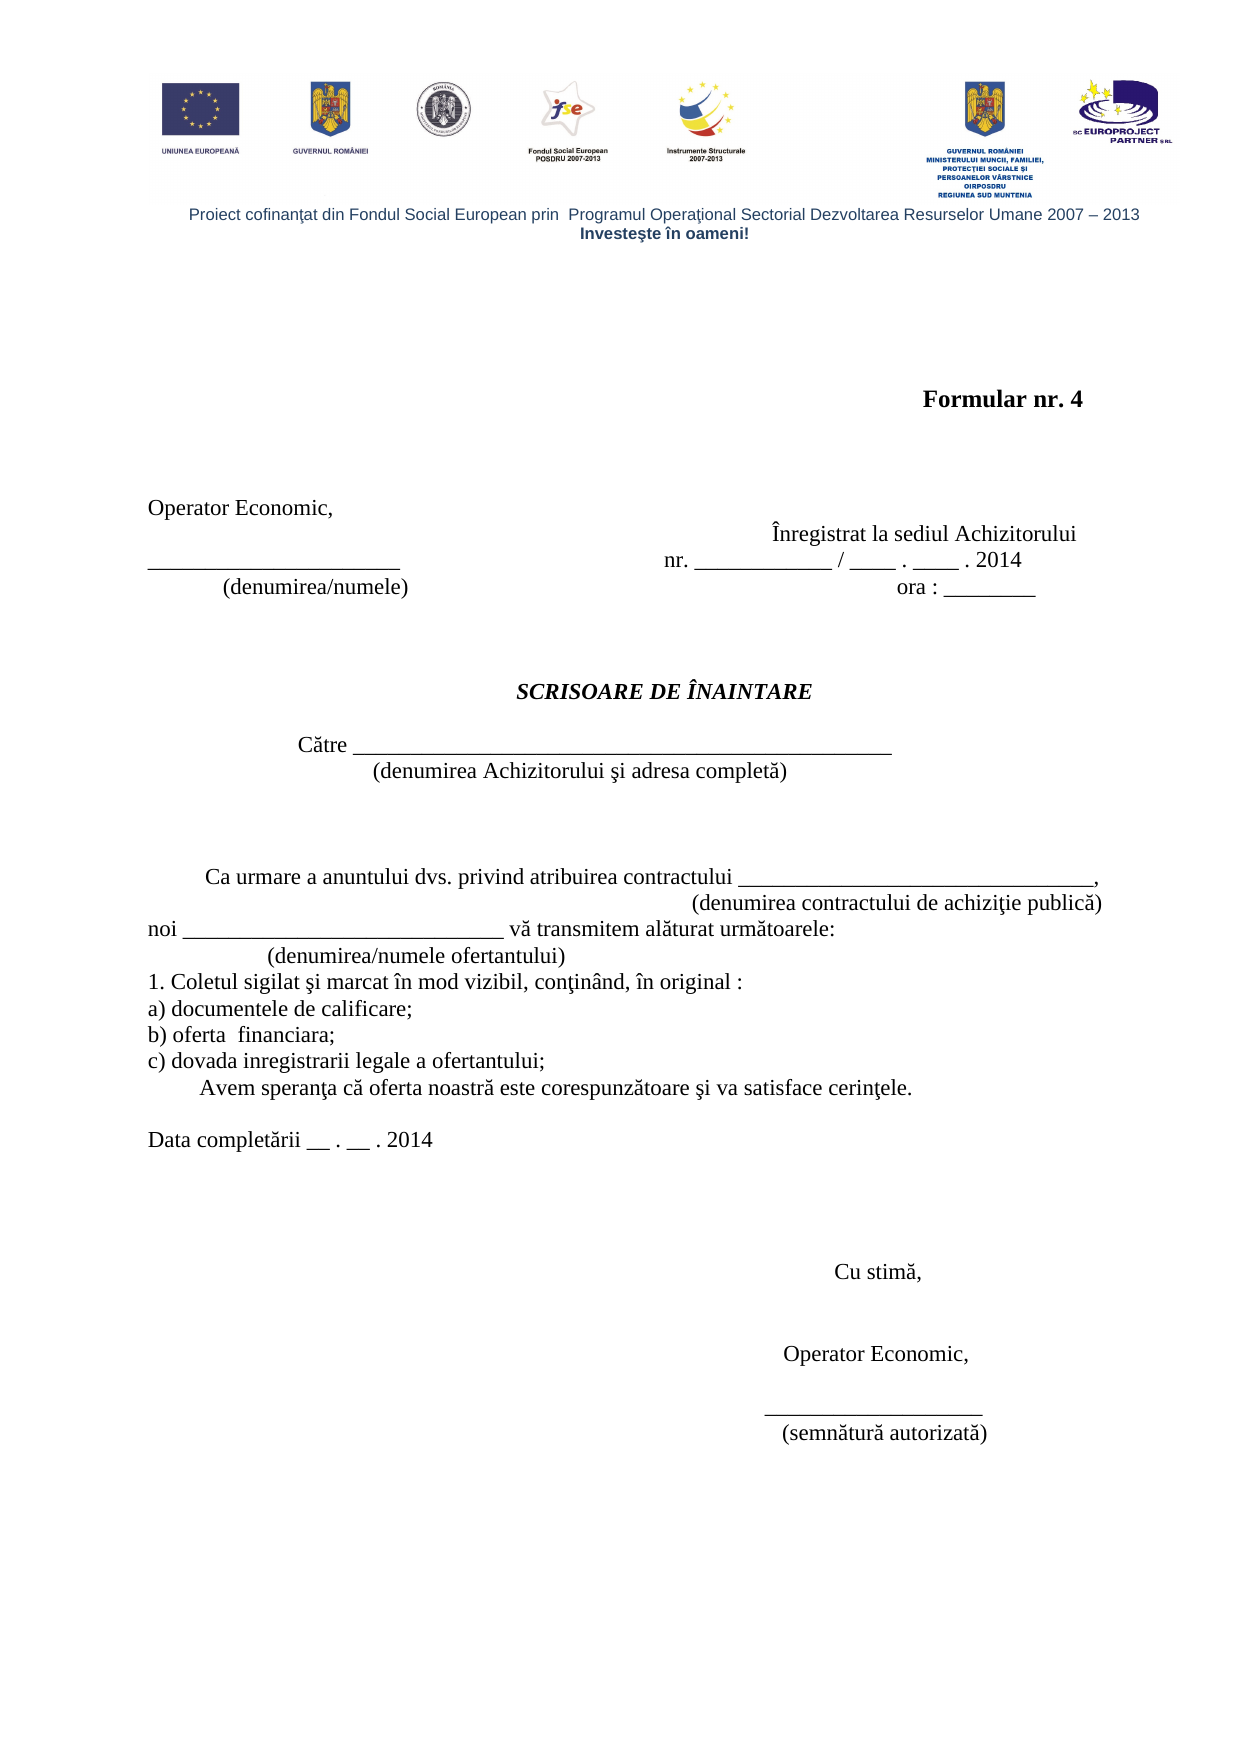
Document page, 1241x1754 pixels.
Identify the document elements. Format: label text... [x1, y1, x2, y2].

text 1. Coletul sigilat şi marcat în mod vizibil, conţinând, în original : [148, 968, 1181, 994]
text (denumirea/numele) ora : ________ [148, 573, 1181, 599]
text (denumirea contractului de achiziţie publică) [148, 889, 1181, 916]
text Cu stimă, [748, 1258, 1181, 1284]
subtitle SCRISOARE DE ÎNAINTARE [148, 678, 1181, 705]
text Către _______________________________________________ [223, 731, 1181, 757]
text Operator Economic, [749, 1339, 1181, 1366]
picture [149, 73, 1180, 205]
text (denumirea/numele ofertantului) [148, 942, 1181, 968]
text Înregistrat la sediul Achizitorului [148, 520, 1181, 547]
text (denumirea Achizitorului şi adresa completă) [298, 757, 1181, 784]
text noi ____________________________ vă transmitem alăturat următoarele: [148, 916, 1181, 942]
text Data completării __ . __ . 2014 [148, 1126, 1181, 1153]
text (semnătură autorizată) [673, 1419, 1181, 1445]
text Ca urmare a anuntului dvs. privind atribuirea contractului _______________________________, [148, 863, 1181, 889]
text Avem speranţa că oferta noastră este corespunzătoare şi va satisface cerinţele. [148, 1074, 1181, 1100]
text b) oferta financiara; [148, 1021, 1181, 1047]
text a) documentele de calificare; [148, 994, 1181, 1021]
text ___________________ [673, 1392, 1181, 1419]
text Operator Economic, [148, 494, 1181, 520]
text c) dovada inregistrarii legale a ofertantului; [148, 1047, 1181, 1074]
text ______________________ nr. ____________ / ____ . ____ . 2014 [148, 547, 1181, 573]
text Formular nr. 4 [148, 384, 1181, 412]
